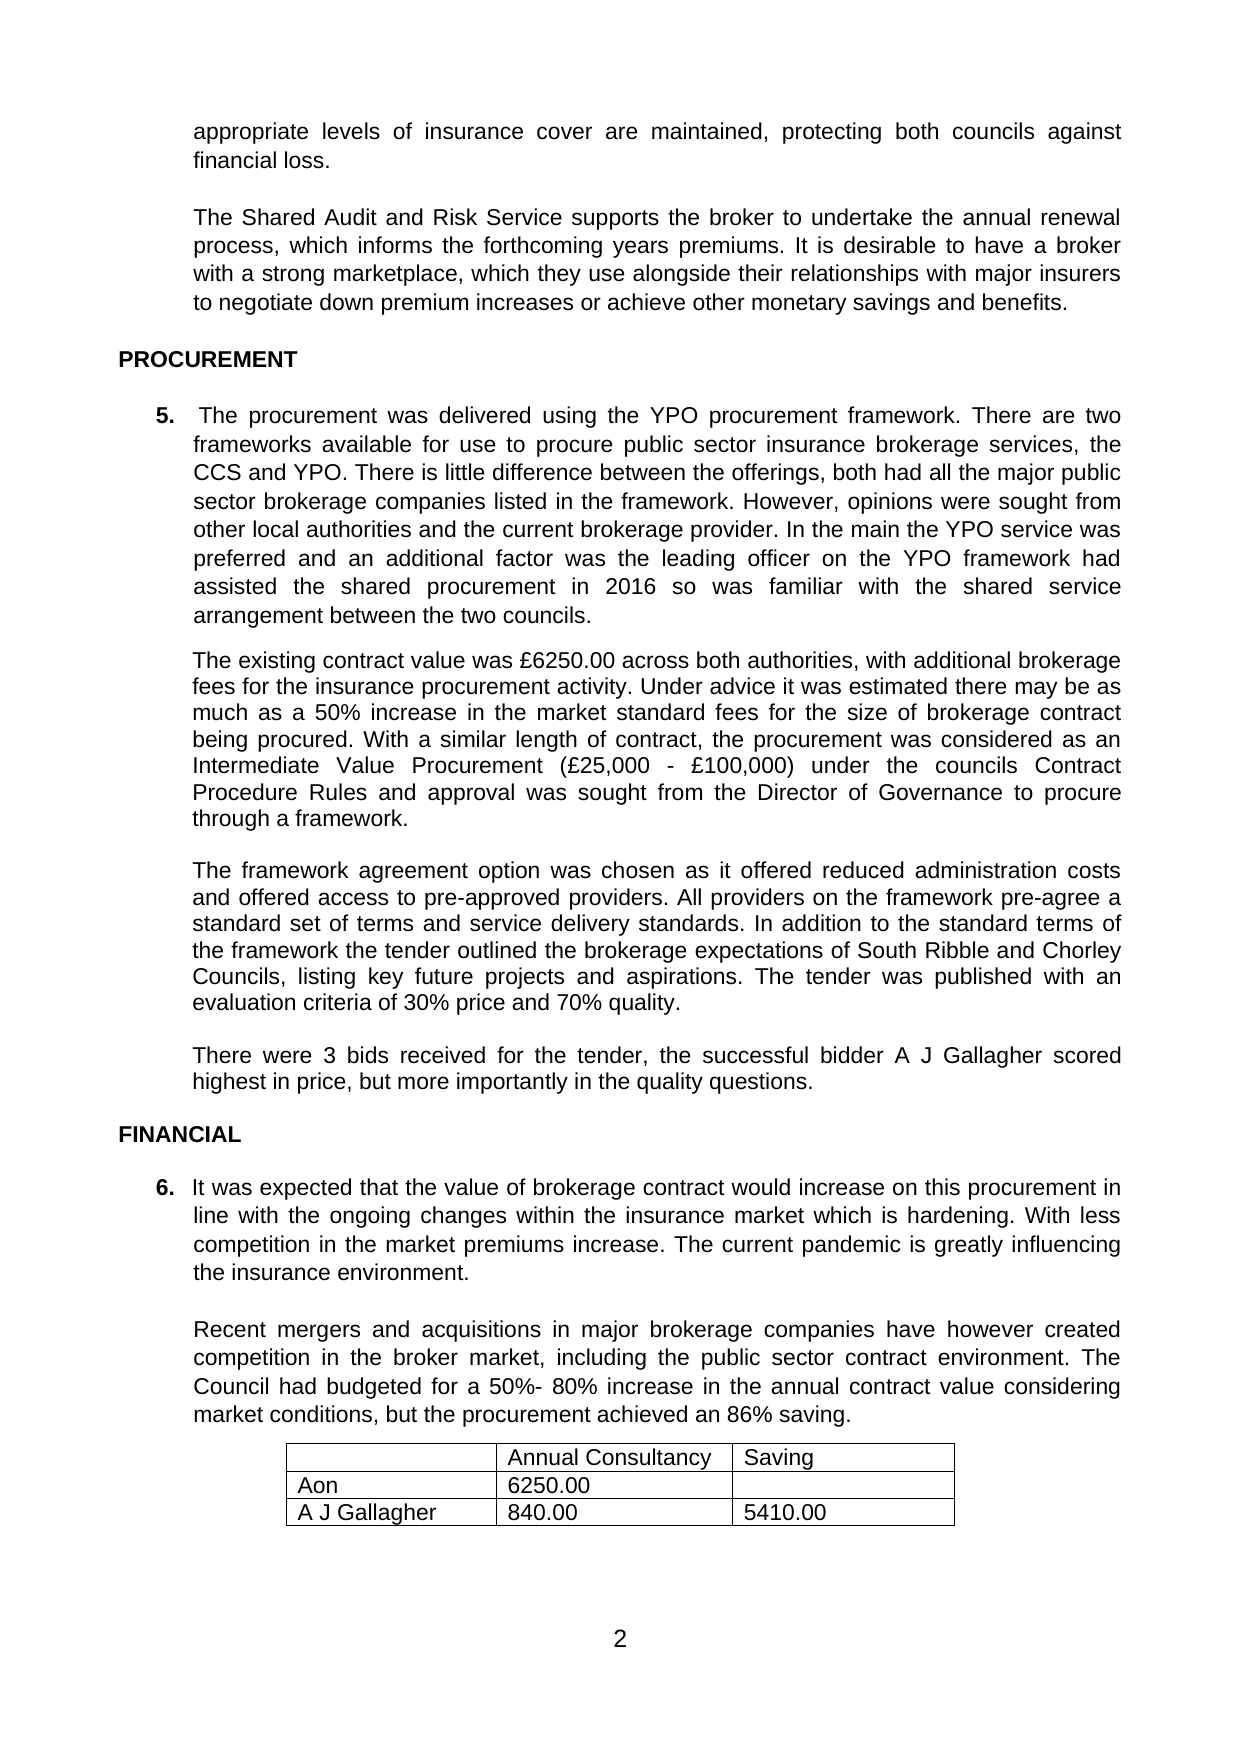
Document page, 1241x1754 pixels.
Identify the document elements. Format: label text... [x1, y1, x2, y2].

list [193, 118, 1122, 173]
table_cell 840.00 [497, 1499, 732, 1525]
table_cell [733, 1472, 954, 1498]
list PROCUREMENT [118, 346, 1122, 372]
table_cell 6250.00 [497, 1472, 732, 1498]
list The Shared Audit and Risk Service supports the broker to undertake the annual renewal process, which informs the forthcoming years premiums. It is desirable to have a broker with a strong marketplace, which they use alongside their relationships with major insurers to negotiate down premium increases or achieve other monetary savings and benefits. [193, 203, 1122, 315]
list The procurement was delivered using the YPO procurement framework. There are two frameworks available for use to procure public sector insurance brokerage services, the CCS and YPO. There is little difference between the offerings, both had all the major public sector brokerage companies listed in the framework. However, opinions were sought from other local authorities and the current brokerage provider. In the main the YPO service was preferred and an additional factor was the leading officer on the YPO framework had assisted the shared procurement in 2016 so was familiar with the shared service arrangement between the two councils. [156, 402, 1122, 628]
text FINANCIAL [118, 1121, 1122, 1147]
table_cell A J Gallagher [287, 1499, 496, 1525]
table_header Saving [733, 1444, 954, 1471]
table_header [287, 1444, 496, 1471]
text The framework agreement option was chosen as it offered reduced administration costs and offered access to pre-approved providers. All providers on the framework pre-agree a standard set of terms and service delivery standards. In addition to the standard terms of the framework the tender outlined the brokerage expectations of South Ribble and Chorley Councils, listing key future projects and aspirations. The tender was published with an evaluation criteria of 30% price and 70% quality. [192, 857, 1122, 1016]
text The existing contract value was £6250.00 across both authorities, with additional brokerage fees for the insurance procurement activity. Under advice it was estimated there may be as much as a 50% increase in the market standard fees for the size of brokerage contract being procured. With a similar length of contract, the procurement was considered as an Intermediate Value Procurement (£25,000 - £100,000) under the councils Contract Procedure Rules and approval was sought from the Director of Governance to procure through a framework. [192, 647, 1122, 831]
table_cell Aon [287, 1472, 496, 1498]
list It was expected that the value of brokerage contract would increase on this procurement in line with the ongoing changes within the insurance market which is hardening. With less competition in the market premiums increase. The current pandemic is greatly influencing the insurance environment. [156, 1174, 1122, 1285]
table_header Annual Consultancy [497, 1444, 732, 1471]
list Recent mergers and acquisitions in major brokerage companies have however created competition in the broker market, including the public sector contract environment. The Council had budgeted for a 50%- 80% increase in the annual contract value considering market conditions, but the procurement achieved an 86% saving. [193, 1316, 1122, 1428]
text There were 3 bids received for the tender, the successful bidder A J Gallagher scored highest in price, but more importantly in the quality questions. [192, 1042, 1122, 1095]
table_cell 5410.00 [733, 1499, 954, 1525]
